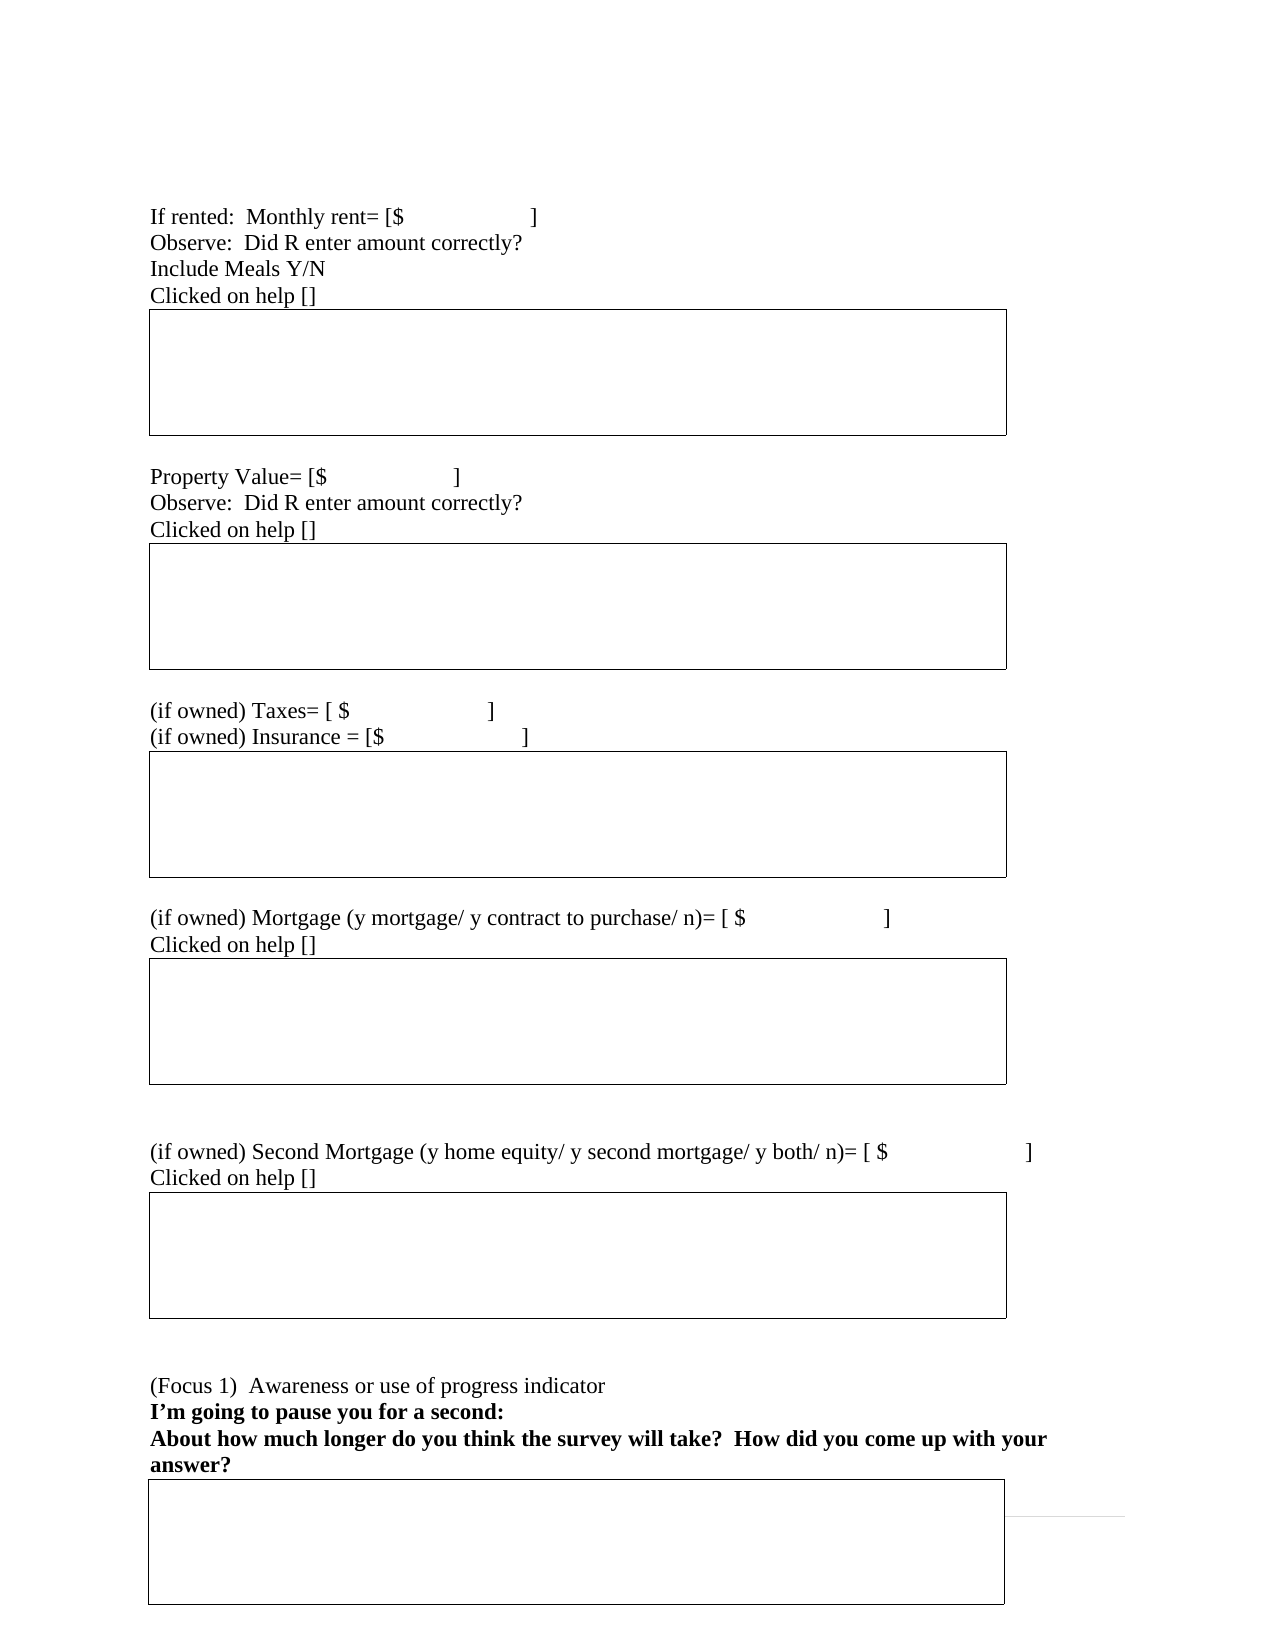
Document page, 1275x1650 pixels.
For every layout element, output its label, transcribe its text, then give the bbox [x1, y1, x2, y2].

text Property Value= [$ ] [150, 463, 1125, 489]
text Clicked on help [] [150, 931, 1125, 957]
text Observe: Did R enter amount correctly? [150, 489, 1125, 516]
text (Focus 1) Awareness or use of progress indicator [150, 1372, 1125, 1398]
text (if owned) Taxes= [ $ ] [150, 697, 1125, 723]
text (if owned) Insurance = [$ ] [150, 723, 1125, 749]
text If rented: Monthly rent= [$ ] [150, 203, 1125, 229]
text (if owned) Second Mortgage (y home equity/ y second mortgage/ y both/ n)= [ $ ] [150, 1138, 1125, 1164]
text About how much longer do you think the survey will take? How did you come up with your [150, 1425, 1125, 1451]
text Clicked on help [] [150, 516, 1125, 542]
text Observe: Did R enter amount correctly? [150, 229, 1125, 255]
text (if owned) Mortgage (y mortgage/ y contract to purchase/ n)= [ $ ] [150, 904, 1125, 931]
text I’m going to pause you for a second: [150, 1398, 1125, 1425]
text Clicked on help [] [150, 1164, 1125, 1191]
text answer? [150, 1451, 1125, 1477]
text Include Meals Y/N [150, 255, 1125, 282]
text Clicked on help [] [150, 282, 1125, 308]
